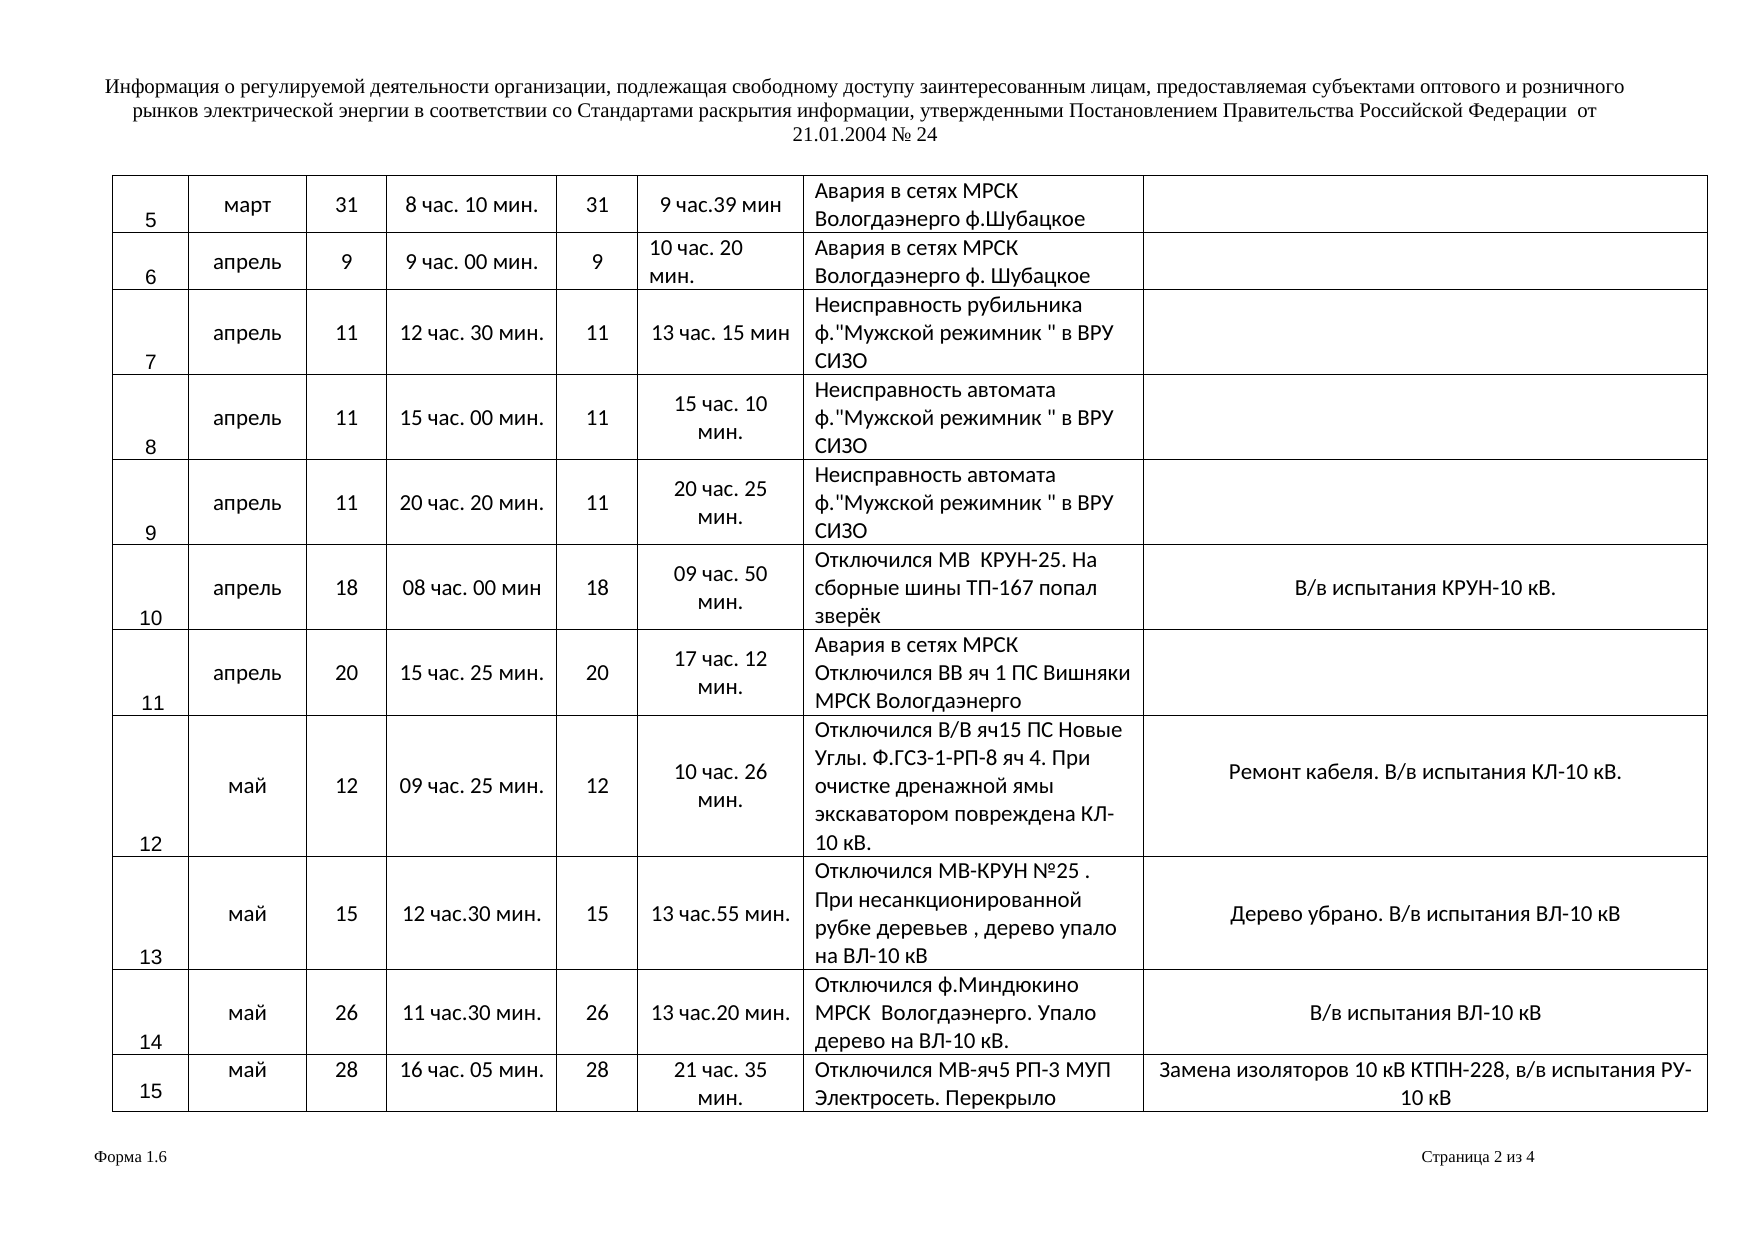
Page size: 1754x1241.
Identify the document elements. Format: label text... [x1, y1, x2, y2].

table_cell Ремонт кабеля. В/в испытания КЛ-10 кВ. [1144, 716, 1707, 856]
table_cell март [189, 176, 306, 232]
table_cell 13 час.20 мин. [638, 970, 803, 1054]
table_cell 12 час. 30 мин. [387, 290, 556, 374]
table_cell Авария в сетях МРСК Вологдаэнерго ф.Шубацкое [804, 176, 1143, 232]
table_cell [804, 1055, 1143, 1111]
table_cell Отключился ф.Миндюкино МРСК Вологдаэнерго. Упало дерево на ВЛ-10 кВ. [804, 970, 1143, 1054]
table_cell апрель [189, 233, 306, 289]
table_cell май [189, 1055, 306, 1111]
table_cell Отключился МВ КРУН-25. На сборные шины ТП-167 попал зверёк [804, 545, 1143, 629]
table_cell [1144, 375, 1707, 459]
table_cell Авария в сетях МРСК Отключился ВВ яч 1 ПС Вишняки МРСК Вологдаэнерго [804, 630, 1143, 714]
table_cell 26 [557, 970, 637, 1054]
table_cell 20 час. 25 мин. [638, 460, 803, 544]
table_cell 15 час. 25 мин. [387, 630, 556, 714]
table_cell 20 [307, 630, 386, 714]
table_cell 14 [113, 970, 188, 1054]
table_cell 15 [557, 857, 637, 969]
table_cell 08 час. 00 мин [387, 545, 556, 629]
table_cell май [189, 857, 306, 969]
table_cell 9 [307, 233, 386, 289]
table_cell 8 [113, 375, 188, 459]
table_cell 20 [557, 630, 637, 714]
table_cell май [189, 716, 306, 856]
table_cell 13 час. 15 мин [638, 290, 803, 374]
table_cell апрель [189, 375, 306, 459]
table_cell 13 [113, 857, 188, 969]
table_cell апрель [189, 545, 306, 629]
table_cell Неисправность автомата ф."Мужской режимник " в ВРУ СИЗО [804, 460, 1143, 544]
table_cell 11 [307, 375, 386, 459]
table_cell 11 [557, 375, 637, 459]
table_cell 6 [113, 233, 188, 289]
table_cell 28 [307, 1055, 386, 1111]
table_cell 8 час. 10 мин. [387, 176, 556, 232]
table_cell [1144, 1055, 1707, 1111]
table_cell 21 час. 35 мин. [638, 1055, 803, 1111]
table_cell 18 [557, 545, 637, 629]
table_cell [1144, 290, 1707, 374]
table_cell 12 [307, 716, 386, 856]
table_cell 9 час.39 мин [638, 176, 803, 232]
table_cell 09 час. 25 мин. [387, 716, 556, 856]
table_cell [1144, 460, 1707, 544]
table_cell Дерево убрано. В/в испытания ВЛ-10 кВ [1144, 857, 1707, 969]
table_cell апрель [189, 630, 306, 714]
table_cell 5 [113, 176, 188, 232]
table_cell [1144, 176, 1707, 232]
table_cell 9 [113, 460, 188, 544]
table_cell Отключился МВ-КРУН №25 . При несанкционированной рубке деревьев , дерево упало на ВЛ-10 кВ [804, 857, 1143, 969]
table_cell Неисправность автомата ф."Мужской режимник " в ВРУ СИЗО [804, 375, 1143, 459]
table_cell 18 [307, 545, 386, 629]
table_cell 15 [113, 1055, 188, 1111]
table_cell 12 [557, 716, 637, 856]
table_cell 31 [557, 176, 637, 232]
table_cell 11 час.30 мин. [387, 970, 556, 1054]
table_cell 10 [113, 545, 188, 629]
table_cell май [189, 970, 306, 1054]
table_cell 28 [557, 1055, 637, 1111]
table_cell 20 час. 20 мин. [387, 460, 556, 544]
table_cell апрель [189, 460, 306, 544]
table_cell 9 [557, 233, 637, 289]
table_cell 12 час.30 мин. [387, 857, 556, 969]
table_cell 13 час.55 мин. [638, 857, 803, 969]
table_cell 11 [557, 460, 637, 544]
table_cell Авария в сетях МРСК Вологдаэнерго ф. Шубацкое [804, 233, 1143, 289]
table_cell 10 час. 26 мин. [638, 716, 803, 856]
table_cell 11 [307, 290, 386, 374]
table_cell 11 [557, 290, 637, 374]
table_cell 15 час. 10 мин. [638, 375, 803, 459]
table_cell 9 час. 00 мин. [387, 233, 556, 289]
table_cell 15 [307, 857, 386, 969]
table_cell 09 час. 50 мин. [638, 545, 803, 629]
table_cell 31 [307, 176, 386, 232]
table_cell В/в испытания КРУН-10 кВ. [1144, 545, 1707, 629]
table_cell 17 час. 12 мин. [638, 630, 803, 714]
table_cell 12 [113, 716, 188, 856]
table_cell 15 час. 00 мин. [387, 375, 556, 459]
table_cell 11 [113, 630, 188, 714]
table_cell 26 [307, 970, 386, 1054]
table_cell 10 час. 20 мин. [638, 233, 803, 289]
table_cell [1144, 630, 1707, 714]
table_cell [1144, 233, 1707, 289]
table_cell 16 час. 05 мин. [387, 1055, 556, 1111]
table_cell В/в испытания ВЛ-10 кВ [1144, 970, 1707, 1054]
table_cell Неисправность рубильника ф."Мужской режимник " в ВРУ СИЗО [804, 290, 1143, 374]
table_cell 11 [307, 460, 386, 544]
table_cell апрель [189, 290, 306, 374]
table_cell 7 [113, 290, 188, 374]
table_cell Отключился В/В яч15 ПС Новые Углы. Ф.ГСЗ-1-РП-8 яч 4. При очистке дренажной ямы экскаватором повреждена КЛ-10 кВ. [804, 716, 1143, 856]
